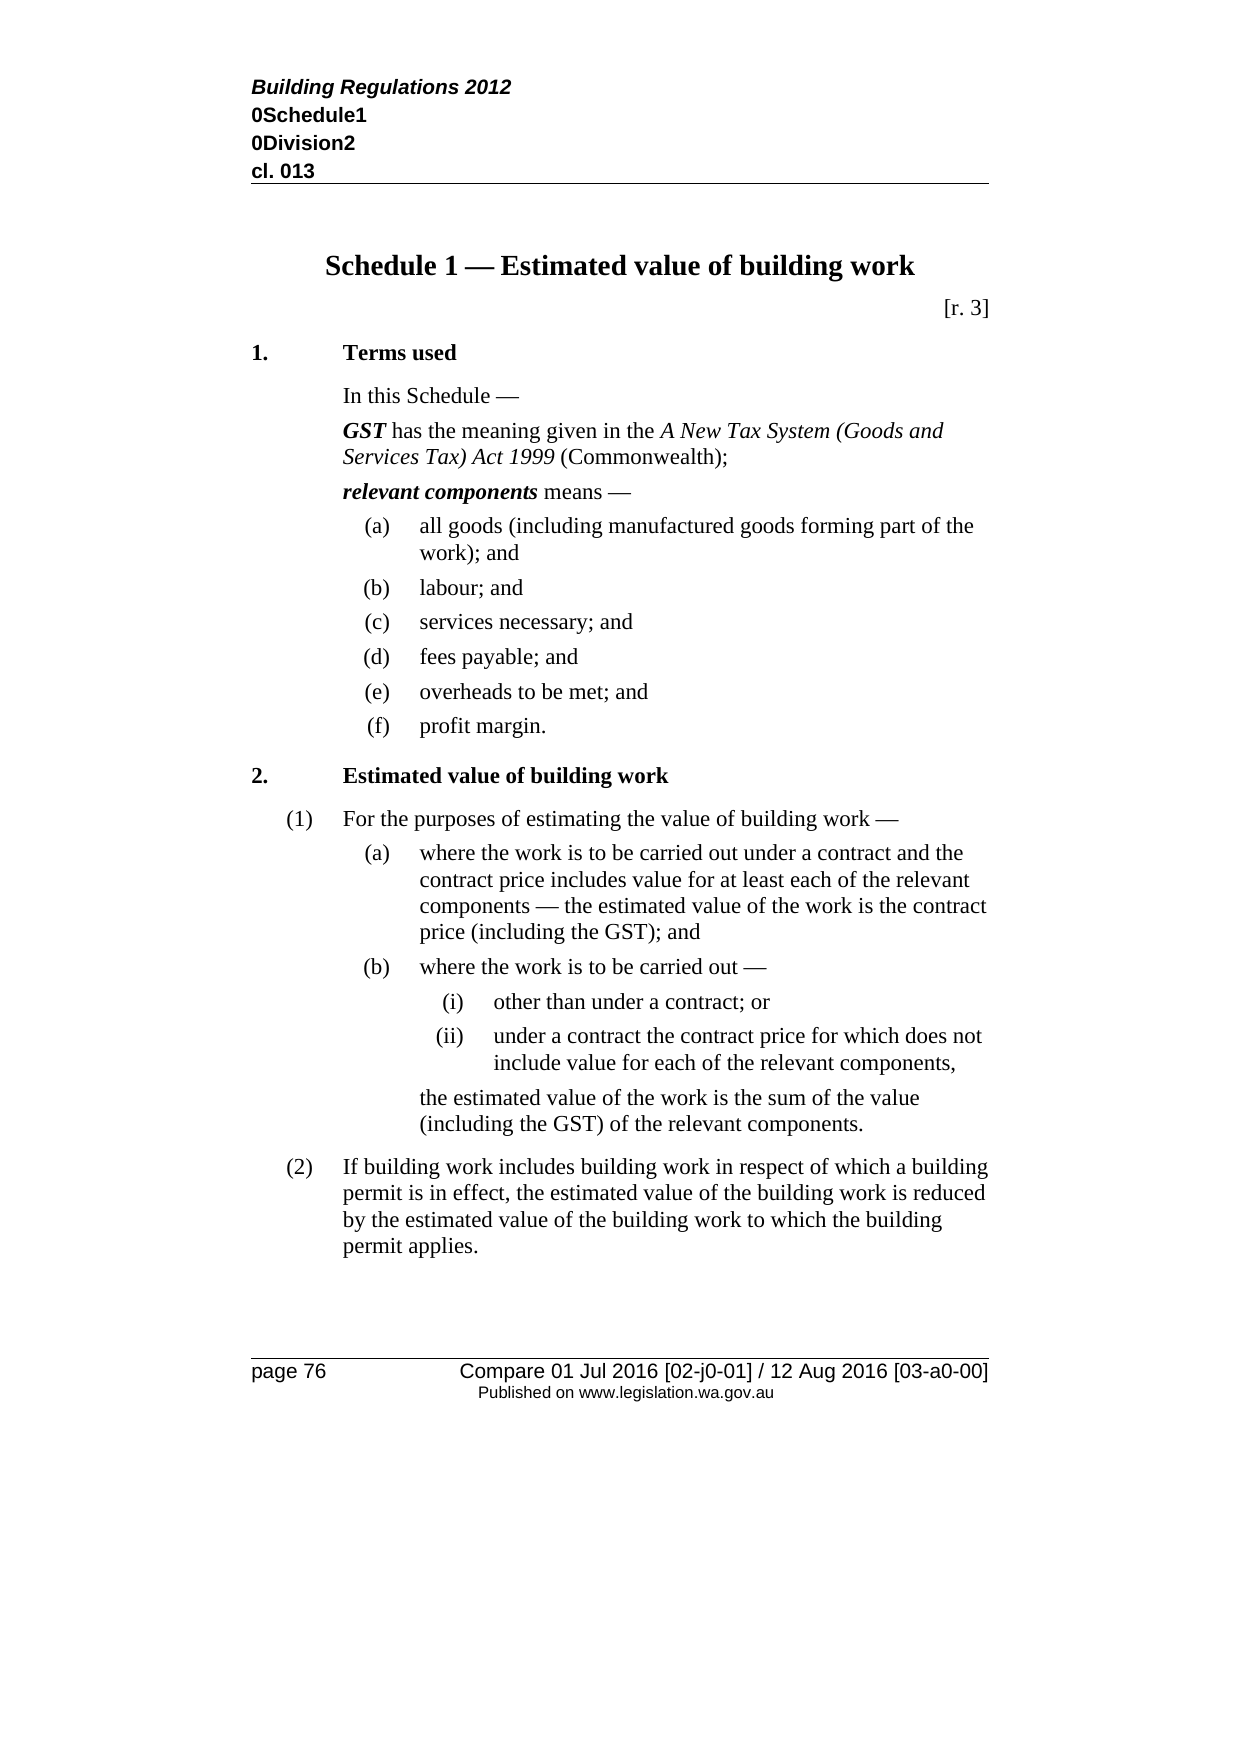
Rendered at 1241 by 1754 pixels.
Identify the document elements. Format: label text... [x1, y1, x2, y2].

text (b) where the work is to be carried out — [251, 953, 989, 979]
text (2) If building work includes building work in respect of which a building permit is in effect, the estimated value of the building work is reduced by the estimated value of the building work to which the building permit applies. [251, 1153, 989, 1258]
text (a) all goods (including manufactured goods forming part of the work); and [251, 513, 989, 565]
subtitle 1. Terms used [251, 339, 989, 366]
text (d) fees payable; and [251, 643, 989, 669]
text (e) overheads to be met; and [251, 678, 989, 704]
text (a) where the work is to be carried out under a contract and the contract price includes value for at least each of the relevant components — the estimated value of the work is the contract price (including the GST); and [251, 839, 989, 945]
text (b) labour; and [251, 574, 989, 600]
text GST has the meaning given in the A New Tax System (Goods and Services Tax) Act 1999 (Commonwealth); [251, 417, 989, 469]
text (c) services necessary; and [251, 608, 989, 635]
text (i) other than under a contract; or [251, 988, 989, 1014]
text the estimated value of the work is the sum of the value (including the GST) of the relevant components. [251, 1083, 989, 1136]
subtitle 2. Estimated value of building work [251, 762, 989, 788]
text (1) For the purposes of estimating the value of building work — [251, 805, 989, 831]
subtitle Schedule 1 — Estimated value of building work [251, 248, 989, 282]
text relevant components means — [251, 478, 989, 504]
text In this Schedule — [251, 382, 989, 408]
text (f) profit margin. [251, 712, 989, 739]
text [r. 3] [251, 294, 989, 320]
text (ii) under a contract the contract price for which does not include value for each of the relevant components, [251, 1022, 989, 1075]
